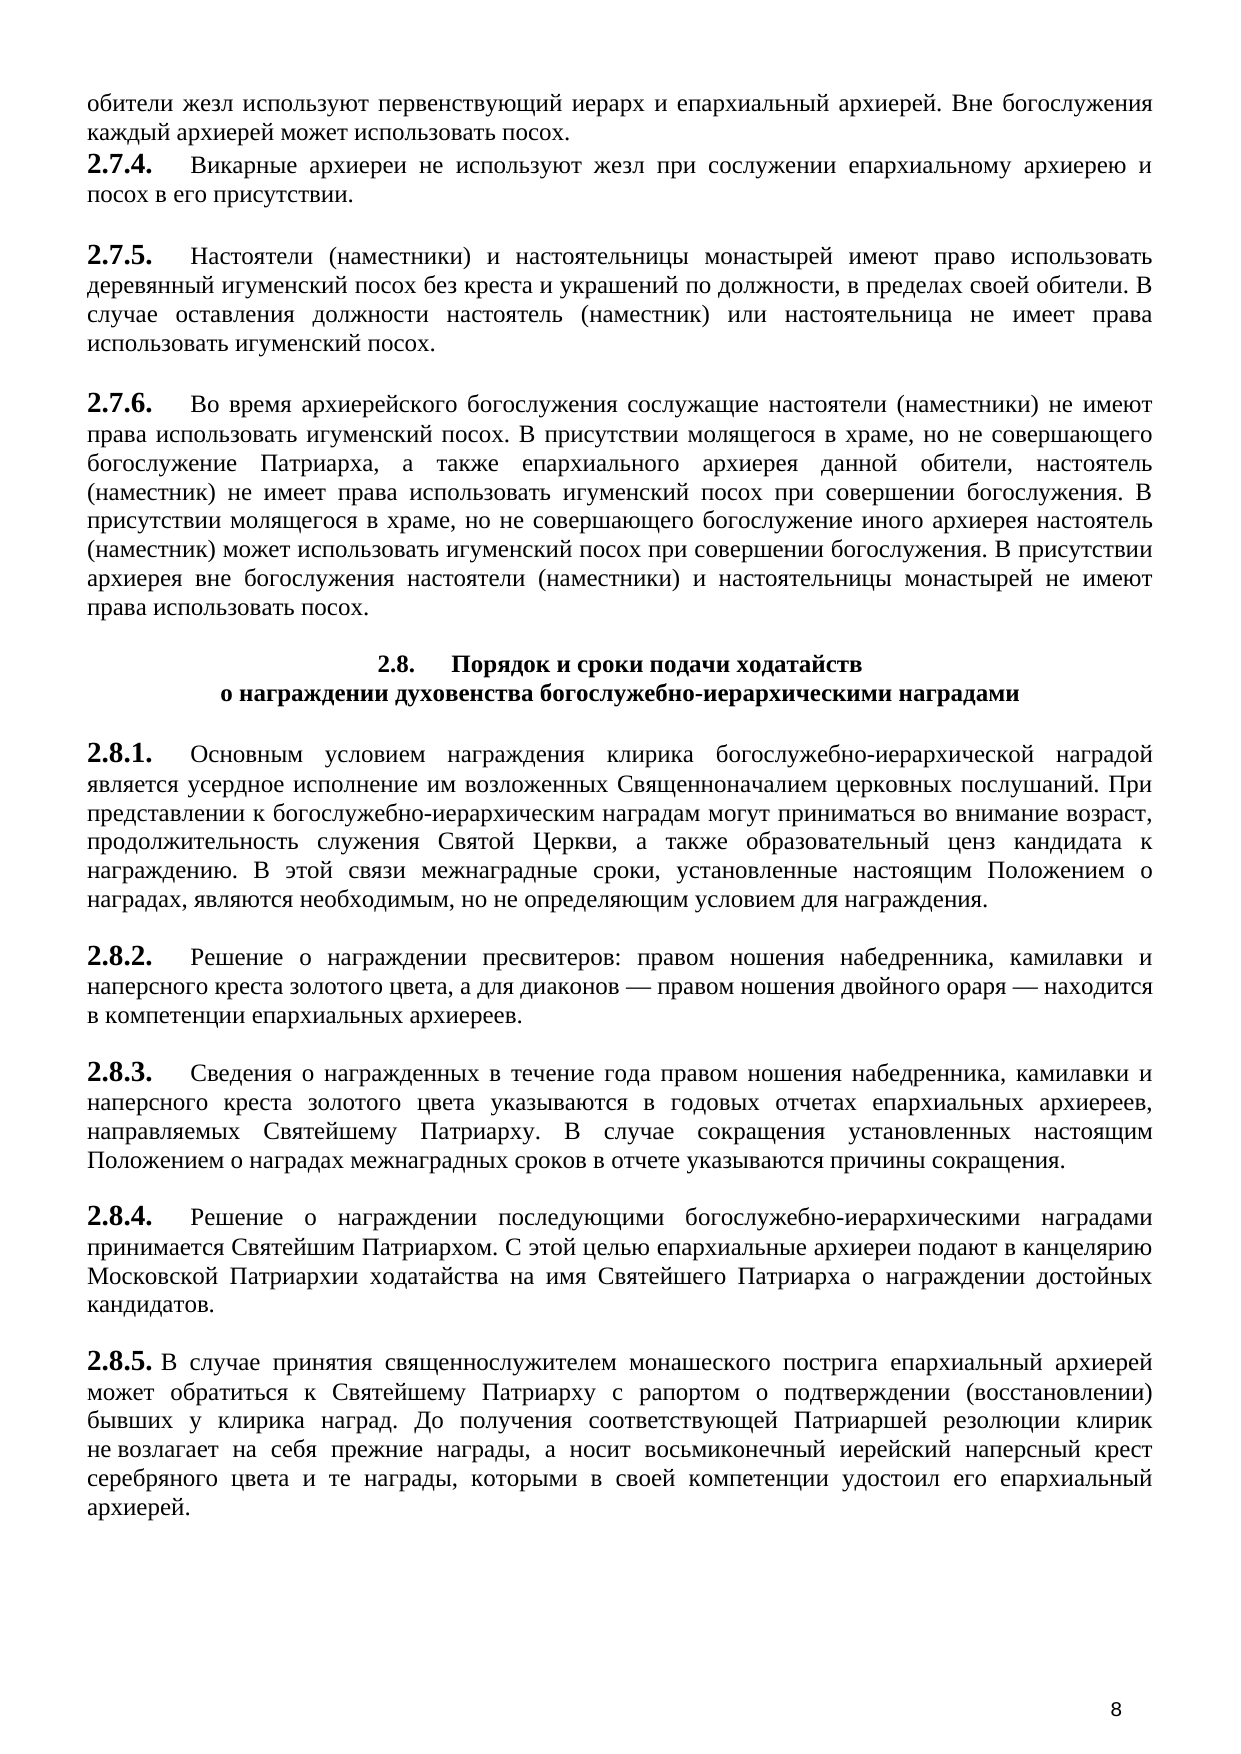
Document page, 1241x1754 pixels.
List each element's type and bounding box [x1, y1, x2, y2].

table_cell [76, 89, 1165, 649]
table_cell [76, 649, 1165, 1546]
